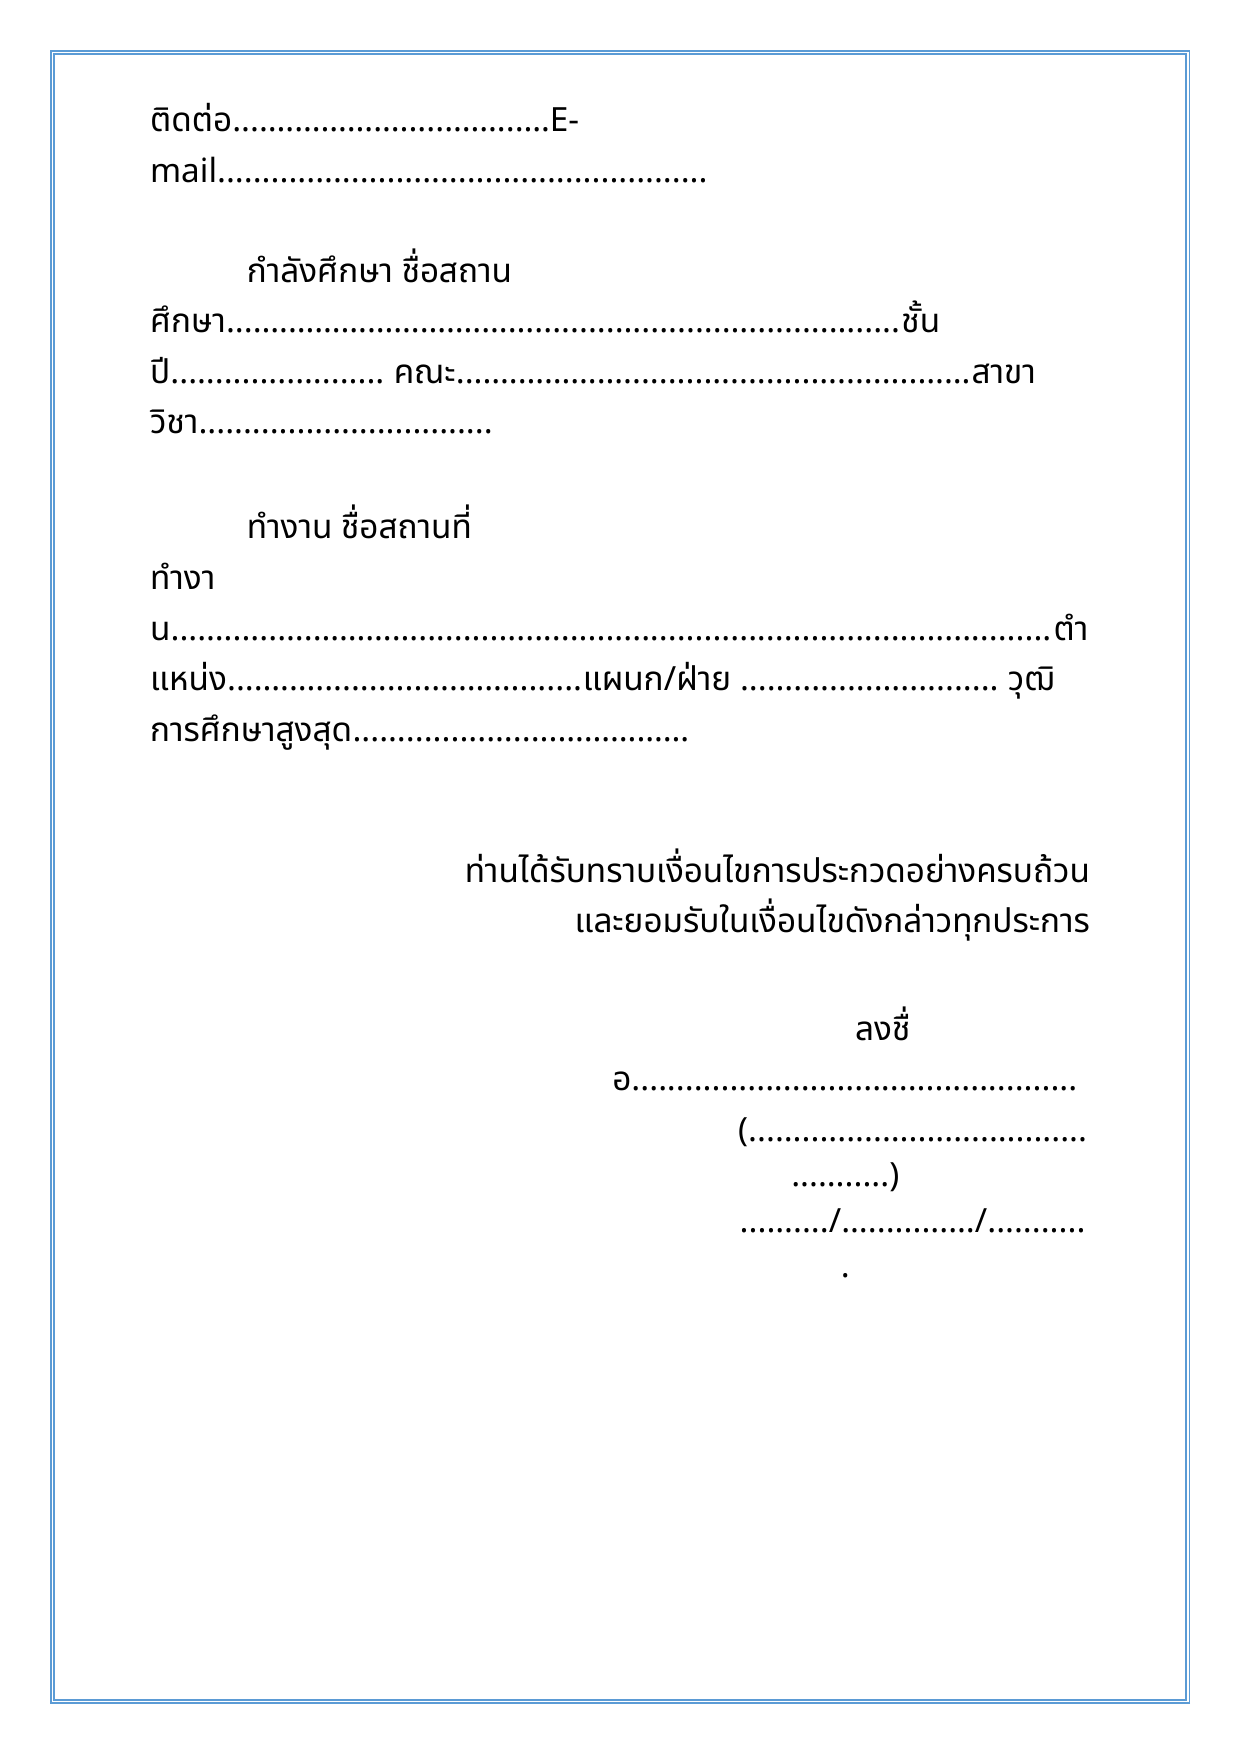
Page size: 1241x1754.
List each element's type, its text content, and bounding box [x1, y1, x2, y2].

text ........../.............../............ [600, 1197, 1090, 1287]
text ท่านได้รับทราบเงื่อนไขการประกวดอย่างครบถ้วน [150, 847, 1090, 897]
text  ทำงาน ชื่อสถานที่ทำงาน....….........………….......................................................................ตำแหน่ง....……................……........แผนก/ฝ่าย ............................. วุฒิการศึกษาสูงสุด.......................…………… [150, 494, 1090, 756]
text และยอมรับในเงื่อนไขดังกล่าวทุกประการ [150, 897, 1090, 948]
text (.................................................) [600, 1106, 1090, 1197]
text ลงชื่อ.................................................. [600, 1005, 1090, 1106]
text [150, 96, 1090, 192]
text  กำลังศึกษา ชื่อสถานศึกษา....…………………….…............................................ชั้นปี........................ คณะ....……………....................................…สาขาวิชา................................. [150, 237, 1090, 449]
